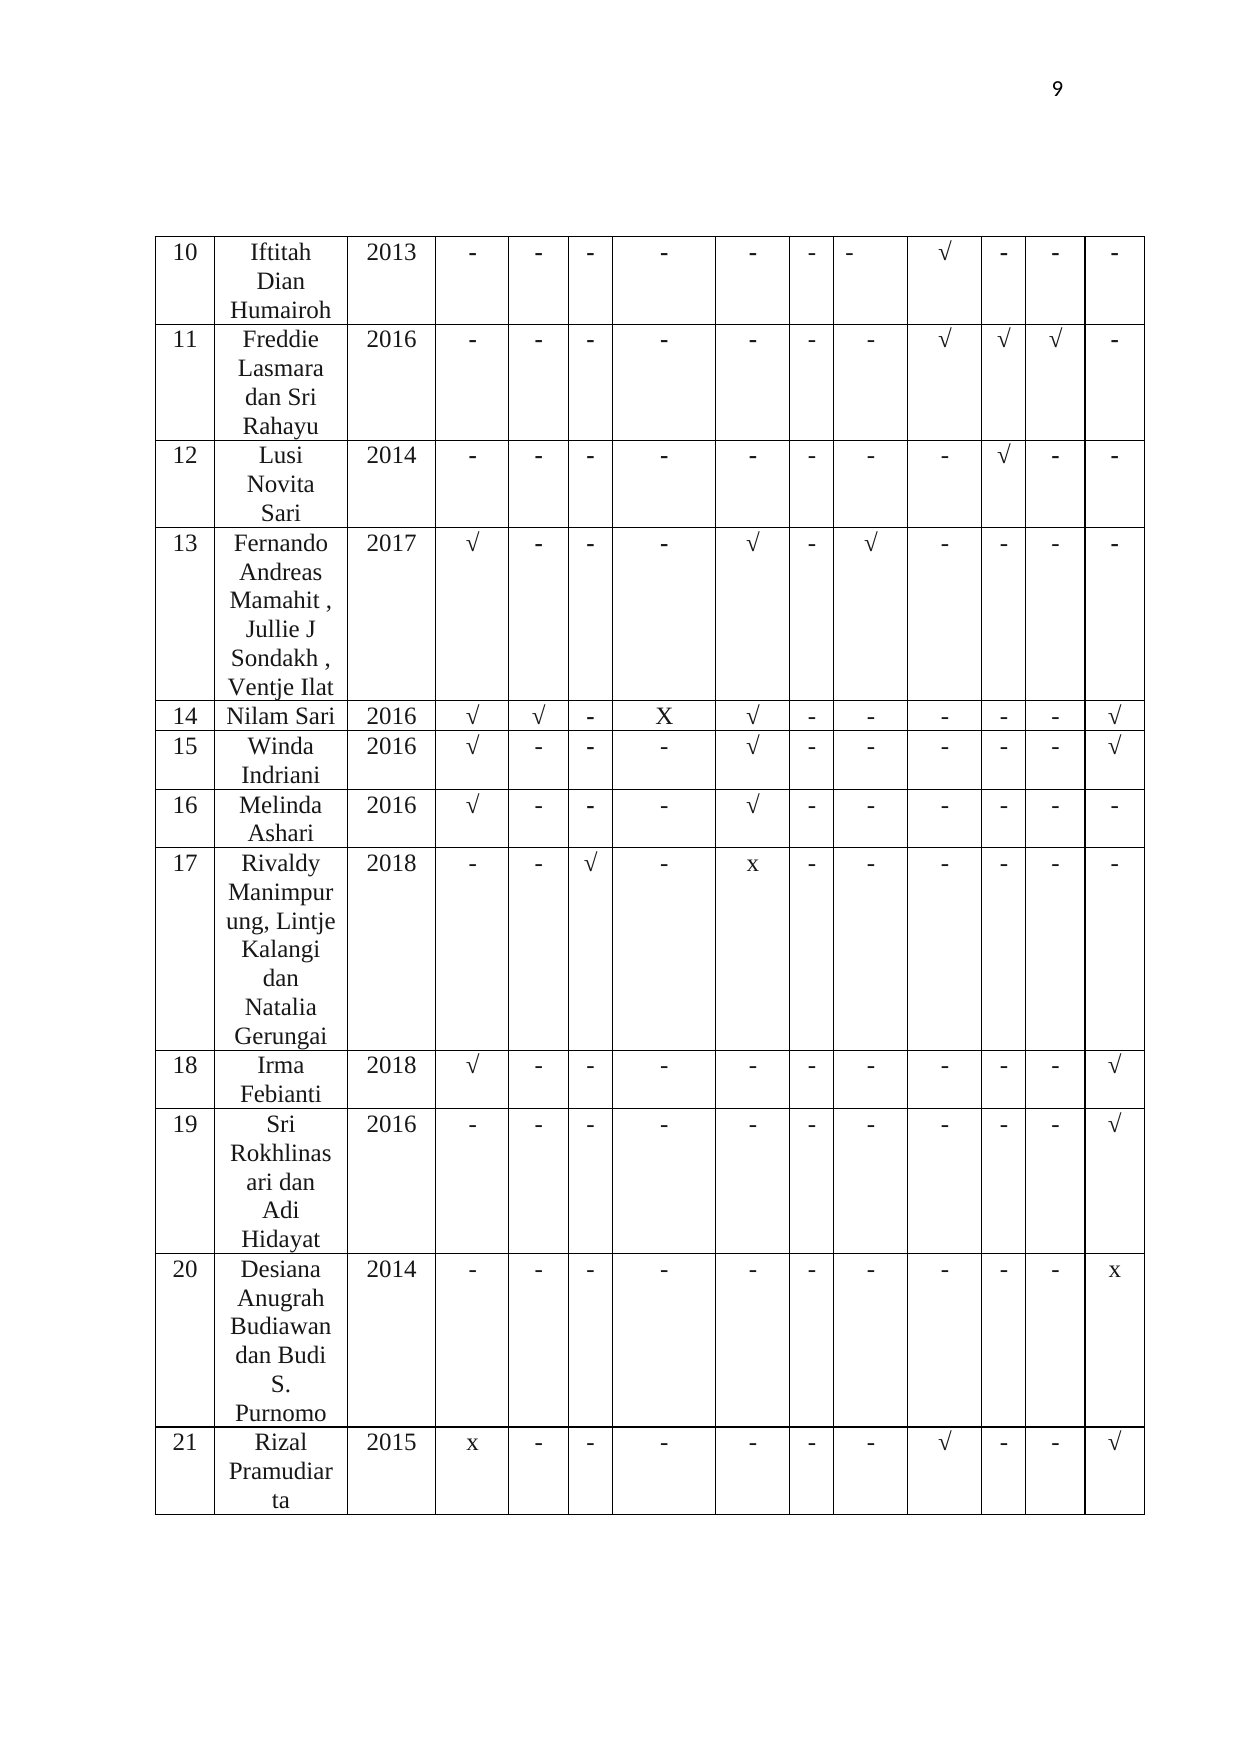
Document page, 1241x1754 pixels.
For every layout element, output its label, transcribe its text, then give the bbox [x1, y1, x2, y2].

table_cell 2018 [348, 848, 435, 1049]
table_cell - [613, 1428, 715, 1514]
table_cell √ [982, 325, 1025, 439]
table_cell - [569, 1051, 612, 1108]
table_cell Irma Febianti [304, 1051, 347, 1108]
table_cell - [790, 1428, 833, 1514]
table_cell - [908, 1051, 981, 1108]
table_cell - [982, 528, 1025, 700]
table_cell 2014 [348, 1254, 435, 1426]
table_cell x [1086, 1254, 1144, 1426]
table_cell - [613, 1254, 715, 1426]
table_cell √ [908, 1428, 981, 1514]
table_cell - [569, 441, 612, 527]
table_cell - [509, 1428, 568, 1514]
table_cell 2016 [348, 731, 435, 789]
table_cell √ [436, 528, 508, 700]
table_cell - [436, 441, 508, 527]
table_cell - [790, 325, 833, 439]
table_cell - [509, 790, 568, 847]
table_cell - [1026, 441, 1084, 527]
table_cell - [790, 848, 833, 1049]
table_cell - [716, 1428, 789, 1514]
table_cell - [908, 848, 981, 1049]
table_cell - [834, 790, 907, 847]
table_cell 10 [156, 237, 214, 323]
table_cell - [834, 1051, 907, 1108]
table_cell - [1026, 790, 1084, 847]
table_cell - [509, 848, 568, 1049]
table_cell 2016 [348, 1109, 435, 1253]
table_cell - [834, 237, 907, 323]
table_cell √ [982, 441, 1025, 527]
table_cell √ [1086, 1109, 1144, 1253]
table_cell - [1026, 1109, 1084, 1253]
table_cell Nilam Sari [215, 701, 347, 730]
table_cell - [834, 1109, 907, 1253]
table_cell √ [716, 790, 789, 847]
table_cell - [509, 1254, 568, 1426]
table_cell - [1086, 441, 1144, 527]
table_cell √ [436, 731, 508, 789]
table_cell √ [716, 528, 789, 700]
table_cell - [908, 790, 981, 847]
table_cell - [1086, 528, 1144, 700]
table_cell - [509, 325, 568, 439]
table_cell - [834, 848, 907, 1049]
table_cell x [716, 848, 789, 1049]
table_cell √ [1086, 1051, 1144, 1108]
table_cell Rizal Pramudiarta [215, 1428, 347, 1514]
table_cell - [613, 1109, 715, 1253]
table_cell - [1026, 237, 1084, 323]
table_cell - [436, 848, 508, 1049]
table_cell - [509, 237, 568, 323]
table_cell - [436, 237, 508, 323]
table_cell Rivaldy Manimpurung, Lintje Kalangi dan Natalia Gerungai [215, 848, 347, 1049]
table_cell √ [908, 237, 981, 323]
table_cell - [569, 731, 612, 789]
table_cell 21 [156, 1428, 214, 1514]
table_cell - [509, 441, 568, 527]
table_cell 2017 [348, 528, 435, 700]
table_cell - [982, 1254, 1025, 1426]
table_cell 16 [156, 790, 214, 847]
table_cell - [1086, 237, 1144, 323]
table_cell 2016 [348, 701, 435, 730]
table_cell Fernando Andreas Mamahit , Jullie J Sondakh , Ventje Ilat [215, 528, 347, 700]
table_cell Lusi Novita Sari [215, 441, 261, 527]
table_cell √ [569, 848, 612, 1049]
table_cell - [982, 237, 1025, 323]
table_cell - [613, 237, 715, 323]
table_cell 2013 [348, 237, 435, 323]
table_cell - [908, 1254, 981, 1426]
table_cell √ [1086, 701, 1144, 730]
table_cell - [716, 1254, 789, 1426]
table_cell - [982, 701, 1025, 730]
table_cell Desiana Anugrah Budiawan dan Budi S. Purnomo [215, 1254, 347, 1426]
table_cell - [790, 731, 833, 789]
table_cell - [716, 441, 789, 527]
table_cell 11 [156, 325, 214, 439]
table_cell - [908, 701, 981, 730]
table_cell √ [436, 1051, 508, 1108]
table_cell 2016 [348, 325, 435, 439]
table_cell - [908, 731, 981, 789]
table_cell - [790, 790, 833, 847]
table_cell - [982, 1428, 1025, 1514]
table_cell - [569, 325, 612, 439]
table_cell 2016 [348, 790, 435, 847]
table_cell - [569, 528, 612, 700]
table_cell √ [908, 325, 981, 439]
table_cell - [613, 731, 715, 789]
table_cell √ [716, 701, 789, 730]
table_cell X [613, 701, 715, 730]
table_cell - [1026, 848, 1084, 1049]
table_cell - [790, 1109, 833, 1253]
table_cell - [982, 1051, 1025, 1108]
table_cell - [834, 701, 907, 730]
table_cell 2018 [348, 1051, 435, 1108]
table_cell - [790, 1254, 833, 1426]
table_cell - [908, 441, 981, 527]
table_cell √ [834, 528, 907, 700]
table_cell - [509, 1051, 568, 1108]
table_cell Winda Indriani [215, 731, 347, 789]
table_cell 15 [156, 731, 214, 789]
table_cell x [436, 1428, 508, 1514]
table_cell - [569, 1109, 612, 1253]
table_cell - [716, 325, 789, 439]
table_cell - [613, 790, 715, 847]
table_cell - [569, 1254, 612, 1426]
table_cell Freddie Lasmara dan Sri Rahayu [215, 325, 347, 439]
table_cell 19 [156, 1109, 214, 1253]
table_cell - [790, 701, 833, 730]
table_cell √ [1086, 1428, 1144, 1514]
table_cell - [509, 731, 568, 789]
table_cell 20 [156, 1254, 214, 1426]
table_cell - [1086, 325, 1144, 439]
table_cell - [790, 1051, 833, 1108]
table_cell √ [509, 701, 568, 730]
table_cell Lusi Novita Sari [301, 441, 347, 527]
table_cell Irma Febianti [215, 1051, 257, 1108]
table_cell √ [1086, 731, 1144, 789]
table_cell - [716, 237, 789, 323]
table_cell - [908, 1109, 981, 1253]
table_cell 18 [156, 1051, 214, 1108]
table_cell - [613, 848, 715, 1049]
table_cell - [1026, 528, 1084, 700]
table_cell - [569, 701, 612, 730]
table_cell √ [436, 790, 508, 847]
table_cell Melinda Ashari [215, 790, 347, 847]
table_cell - [1086, 848, 1144, 1049]
table_cell - [436, 1109, 508, 1253]
table_cell - [982, 731, 1025, 789]
table_cell √ [436, 701, 508, 730]
table_cell 14 [156, 701, 214, 730]
table_cell - [982, 1109, 1025, 1253]
table_cell √ [716, 731, 789, 789]
table_cell - [982, 848, 1025, 1049]
table_cell - [790, 237, 833, 323]
table_cell - [1026, 1254, 1084, 1426]
table_cell - [569, 790, 612, 847]
table_cell - [790, 441, 833, 527]
table_cell - [569, 237, 612, 323]
table_cell - [790, 528, 833, 700]
table_cell - [1086, 790, 1144, 847]
table_cell - [834, 731, 907, 789]
table_cell 13 [156, 528, 214, 700]
table_cell - [509, 528, 568, 700]
table_cell - [1026, 731, 1084, 789]
table_cell 2014 [348, 441, 435, 527]
table_cell - [834, 441, 907, 527]
table_cell - [834, 325, 907, 439]
table_cell - [716, 1109, 789, 1253]
table_cell - [613, 441, 715, 527]
table_cell - [1026, 1428, 1084, 1514]
table_cell - [613, 325, 715, 439]
table_cell 2015 [348, 1428, 435, 1514]
table_cell - [834, 1428, 907, 1514]
table_cell 17 [156, 848, 214, 1049]
table_cell - [834, 1254, 907, 1426]
table_cell - [569, 1428, 612, 1514]
table_cell - [613, 528, 715, 700]
table_cell - [436, 325, 508, 439]
table_cell - [908, 528, 981, 700]
table_cell 12 [156, 441, 214, 527]
table_cell - [982, 790, 1025, 847]
table_cell √ [1026, 325, 1084, 439]
table_cell Sri Rokhlinasari dan Adi Hidayat [215, 1109, 347, 1253]
table_cell Iftitah Dian Humairoh [215, 237, 347, 323]
table_cell - [436, 1254, 508, 1426]
table_cell - [613, 1051, 715, 1108]
table_cell - [1026, 701, 1084, 730]
table_cell - [716, 1051, 789, 1108]
table_cell - [1026, 1051, 1084, 1108]
table_cell - [509, 1109, 568, 1253]
